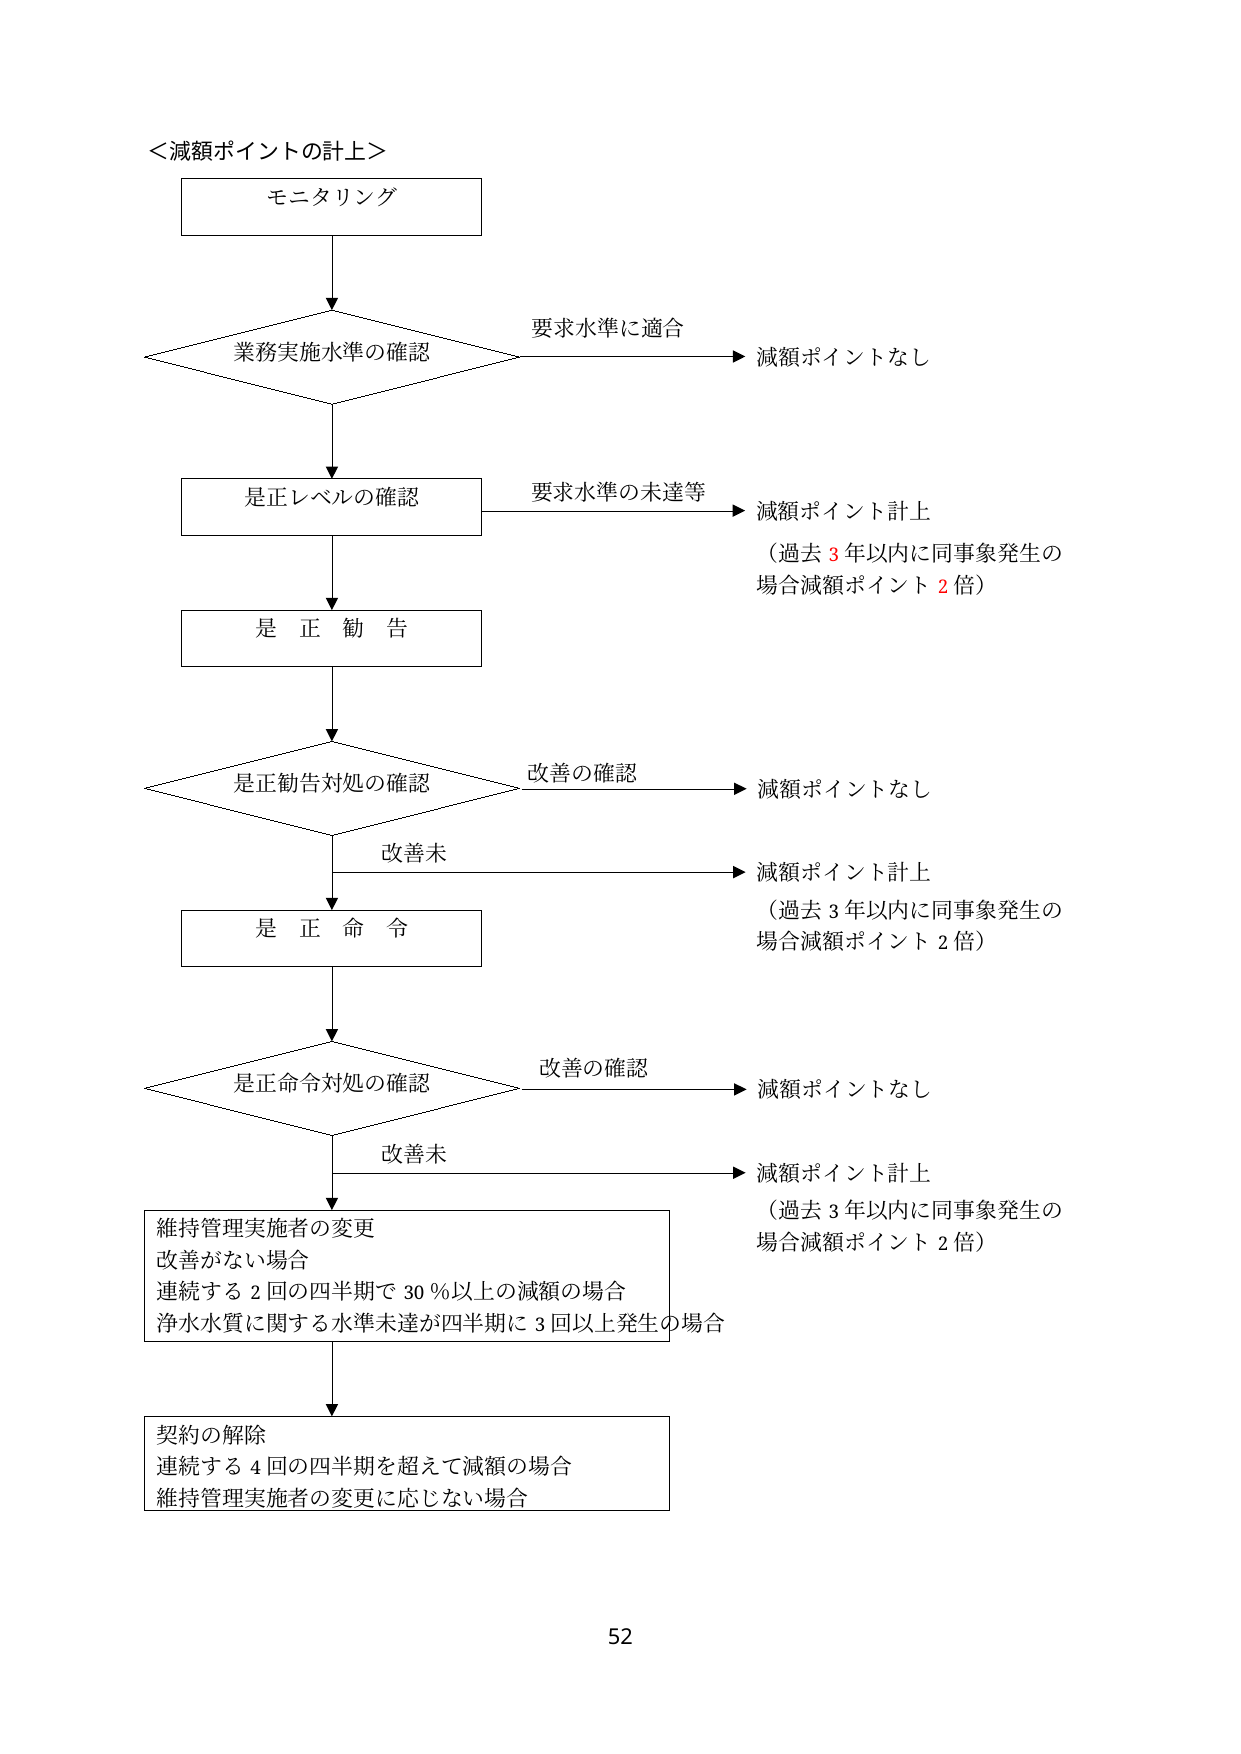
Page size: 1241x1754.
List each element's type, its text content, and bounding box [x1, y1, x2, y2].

text ＜減額ポイントの計上＞ [148, 131, 1092, 168]
